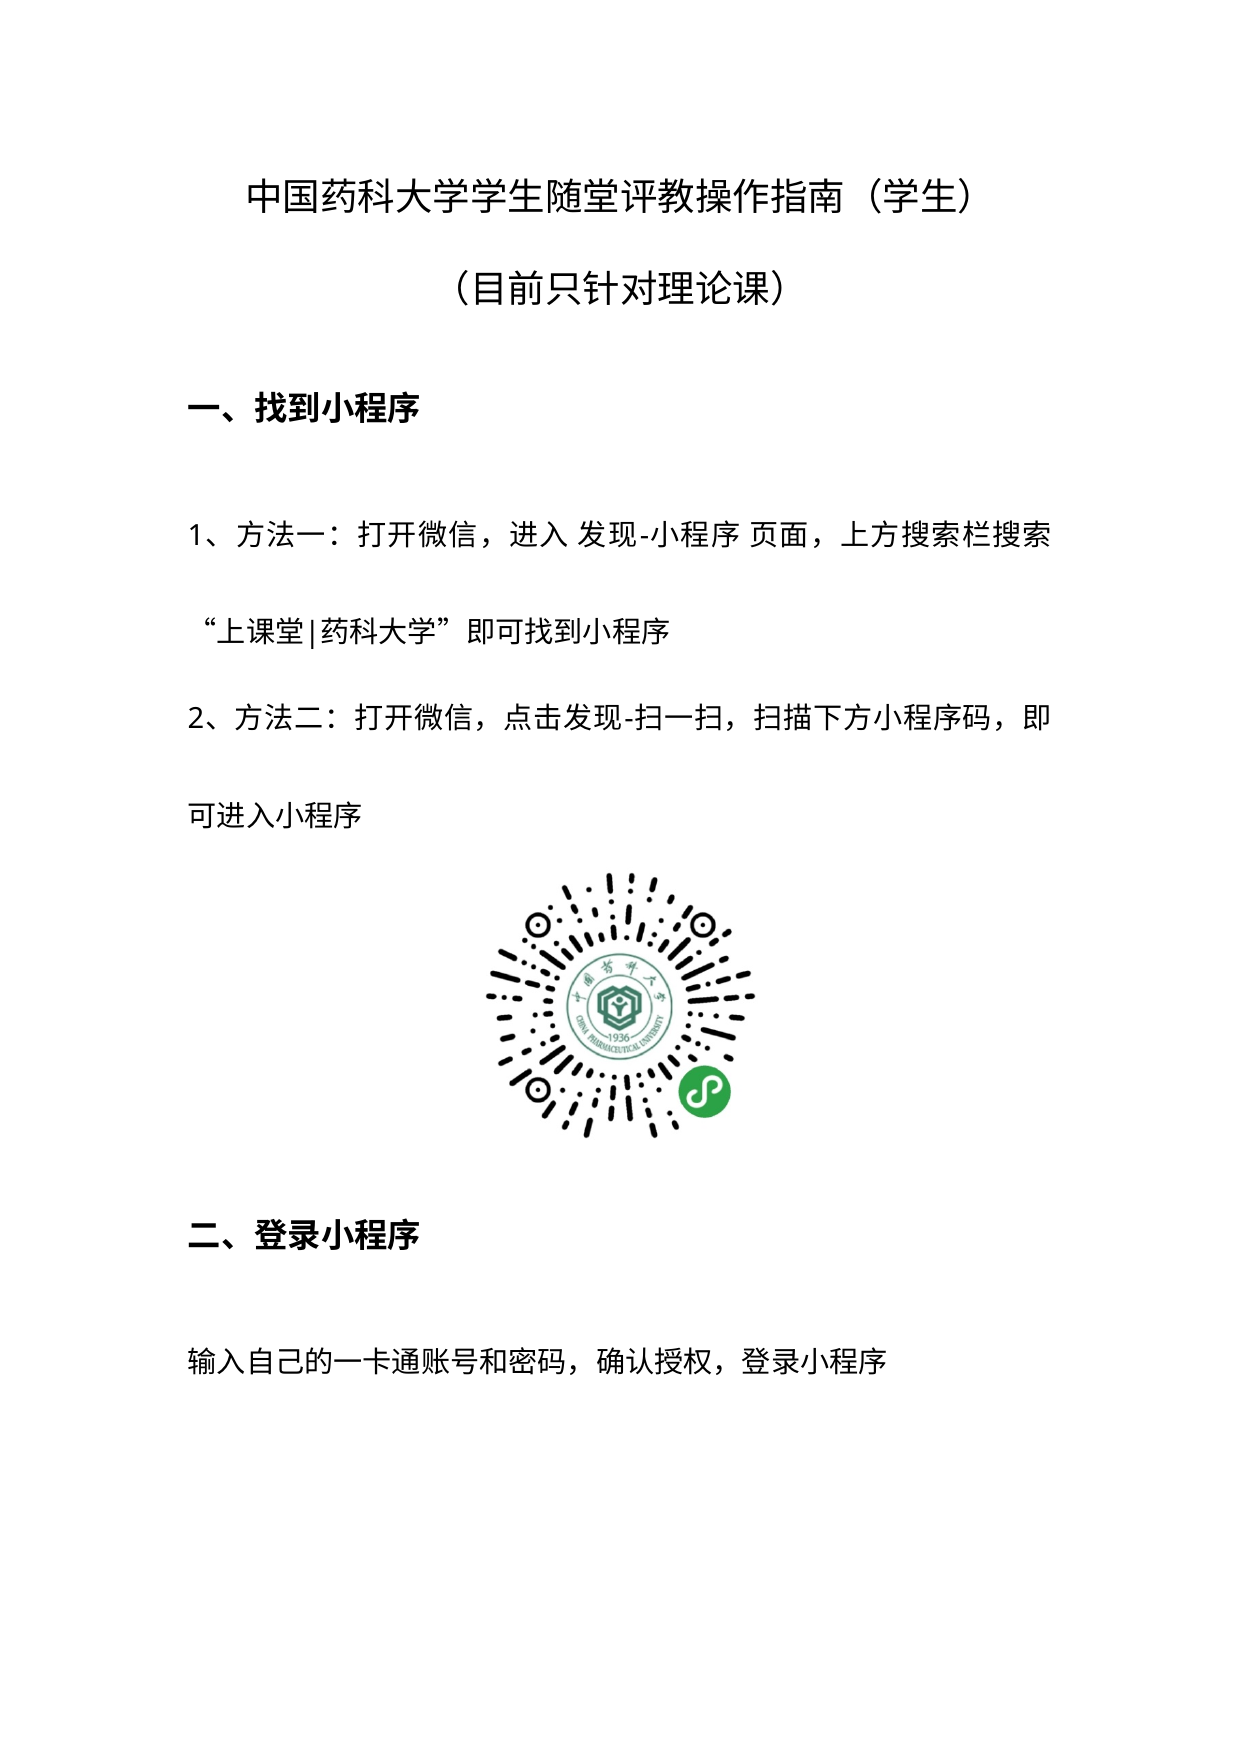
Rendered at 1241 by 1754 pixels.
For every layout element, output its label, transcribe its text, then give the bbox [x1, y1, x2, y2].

text 1、方法一：打开微信，进入 发现-小程序 页面，上方搜索栏搜索“上课堂|药科大学”即可找到小程序 [187, 500, 1053, 663]
text （目前只针对理论课） [187, 254, 1053, 319]
text 输入自己的一卡通账号和密码，确认授权，登录小程序 [187, 1327, 1053, 1392]
text 2、方法二：打开微信，点击发现-扫一扫，扫描下方小程序码，即可进入小程序 [187, 684, 1053, 846]
picture [480, 867, 760, 1147]
text 中国药科大学学生随堂评教操作指南（学生） [187, 162, 1053, 227]
subtitle 二、登录小程序 [187, 1200, 1053, 1265]
subtitle 一、找到小程序 [187, 373, 1053, 438]
